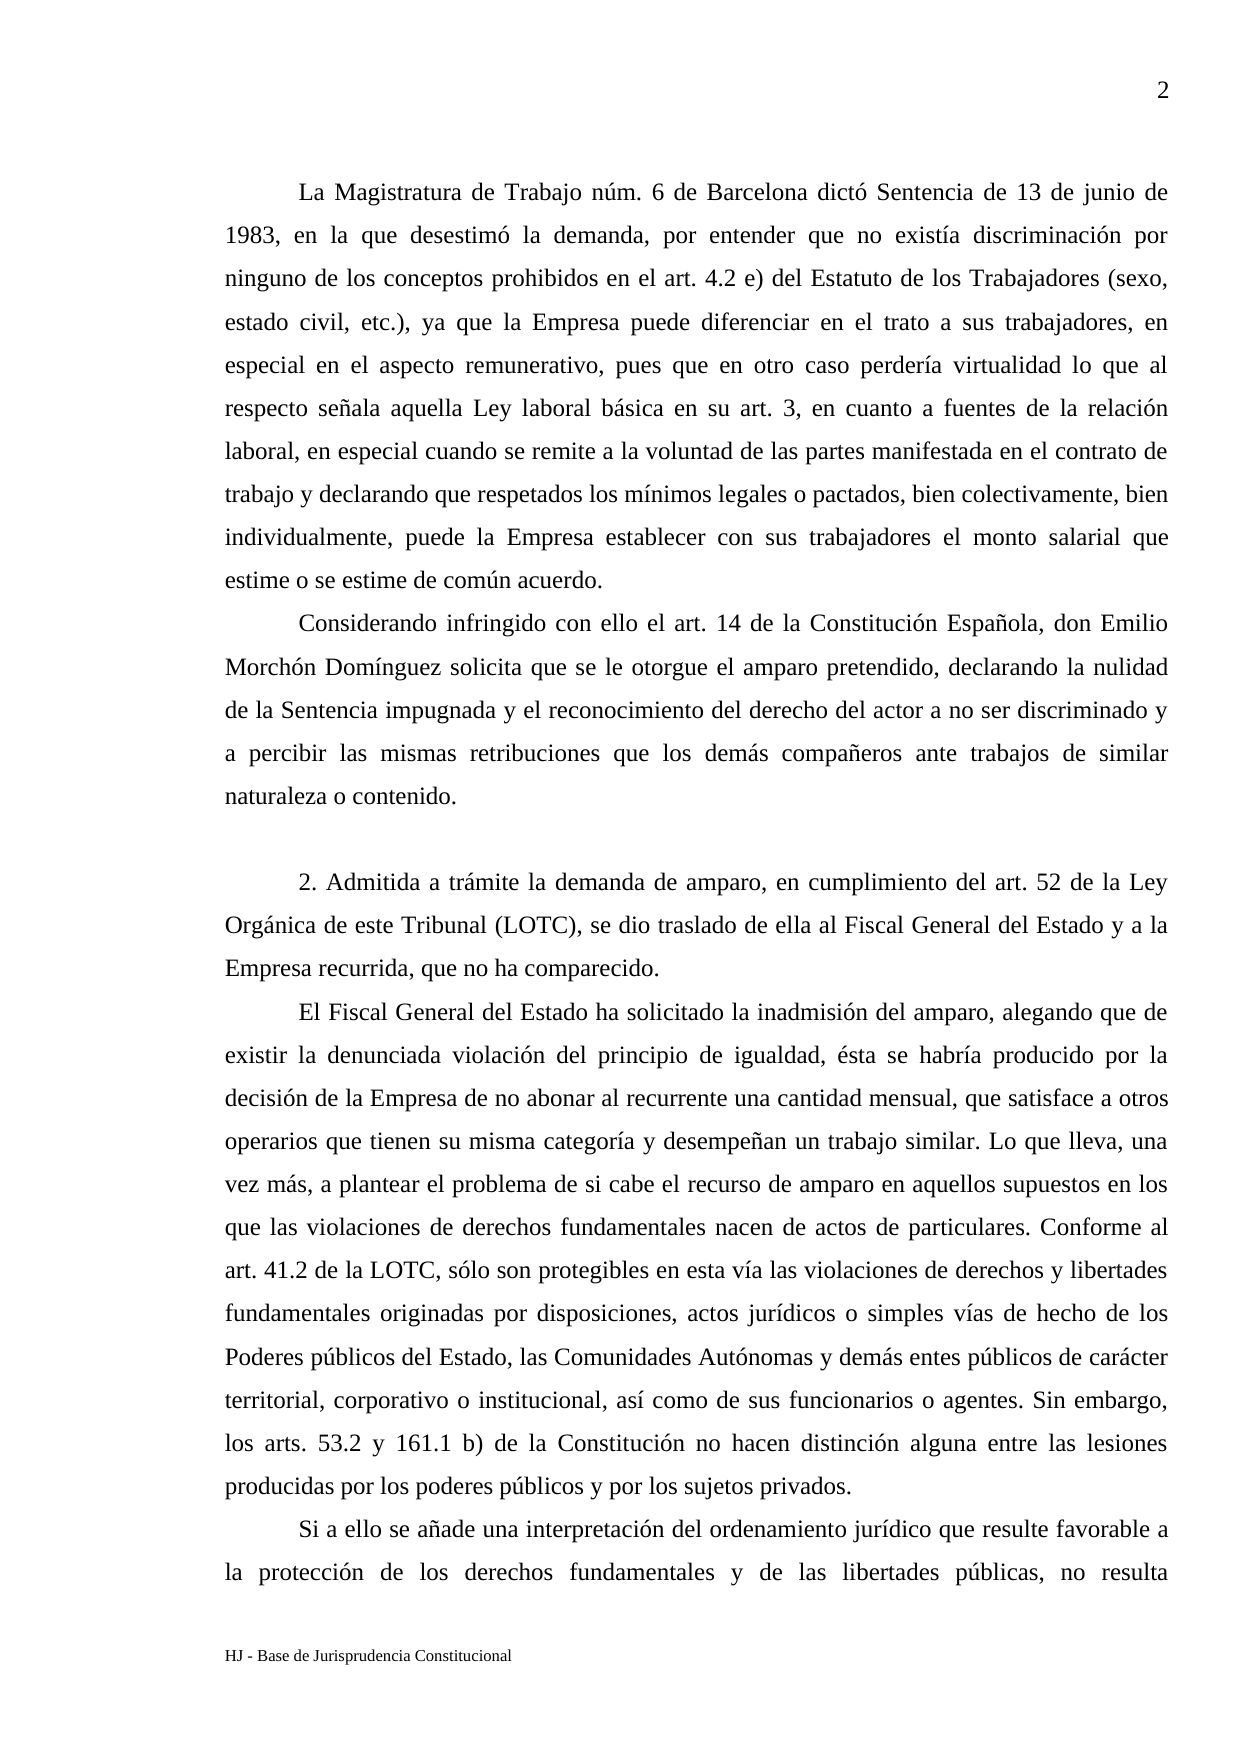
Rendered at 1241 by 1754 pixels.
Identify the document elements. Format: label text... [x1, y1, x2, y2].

text 2. Admitida a trámite la demanda de amparo, en cumplimiento del art. 52 de la Ley Orgánica de este Tribunal (LOTC), se dio traslado de ella al Fiscal General del Estado y a la Empresa recurrida, que no ha comparecido. [224, 867, 1169, 982]
text La Magistratura de Trabajo núm. 6 de Barcelona dictó Sentencia de 13 de junio de 1983, en la que desestimó la demanda, por entender que no existía discriminación por ninguno de los conceptos prohibidos en el art. 4.2 e) del Estatuto de los Trabajadores (sexo, estado civil, etc.), ya que la Empresa puede diferenciar en el trato a sus trabajadores, en especial en el aspecto remunerativo, pues que en otro caso perdería virtualidad lo que al respecto señala aquella Ley laboral básica en su art. 3, en cuanto a fuentes de la relación laboral, en especial cuando se remite a la voluntad de las partes manifestada en el contrato de trabajo y declarando que respetados los mínimos legales o pactados, bien colectivamente, bien individualmente, puede la Empresa establecer con sus trabajadores el monto salarial que estime o se estime de común acuerdo. [224, 177, 1169, 594]
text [224, 1514, 1169, 1586]
text Considerando infringido con ello el art. 14 de la Constitución Española, don Emilio Morchón Domínguez solicita que se le otorgue el amparo pretendido, declarando la nulidad de la Sentencia impugnada y el reconocimiento del derecho del actor a no ser discriminado y a percibir las mismas retribuciones que los demás compañeros ante trabajos de similar naturaleza o contenido. [224, 608, 1169, 810]
text El Fiscal General del Estado ha solicitado la inadmisión del amparo, alegando que de existir la denunciada violación del principio de igualdad, ésta se habría producido por la decisión de la Empresa de no abonar al recurrente una cantidad mensual, que satisface a otros operarios que tienen su misma categoría y desempeñan un trabajo similar. Lo que lleva, una vez más, a plantear el problema de si cabe el recurso de amparo en aquellos supuestos en los que las violaciones de derechos fundamentales nacen de actos de particulares. Conforme al art. 41.2 de la LOTC, sólo son protegibles en esta vía las violaciones de derechos y libertades fundamentales originadas por disposiciones, actos jurídicos o simples vías de hecho de los Poderes públicos del Estado, las Comunidades Autónomas y demás entes públicos de carácter territorial, corporativo o institucional, así como de sus funcionarios o agentes. Sin embargo, los arts. 53.2 y 161.1 b) de la Constitución no hacen distinción alguna entre las lesiones producidas por los poderes públicos y por los sujetos privados. [224, 997, 1169, 1500]
